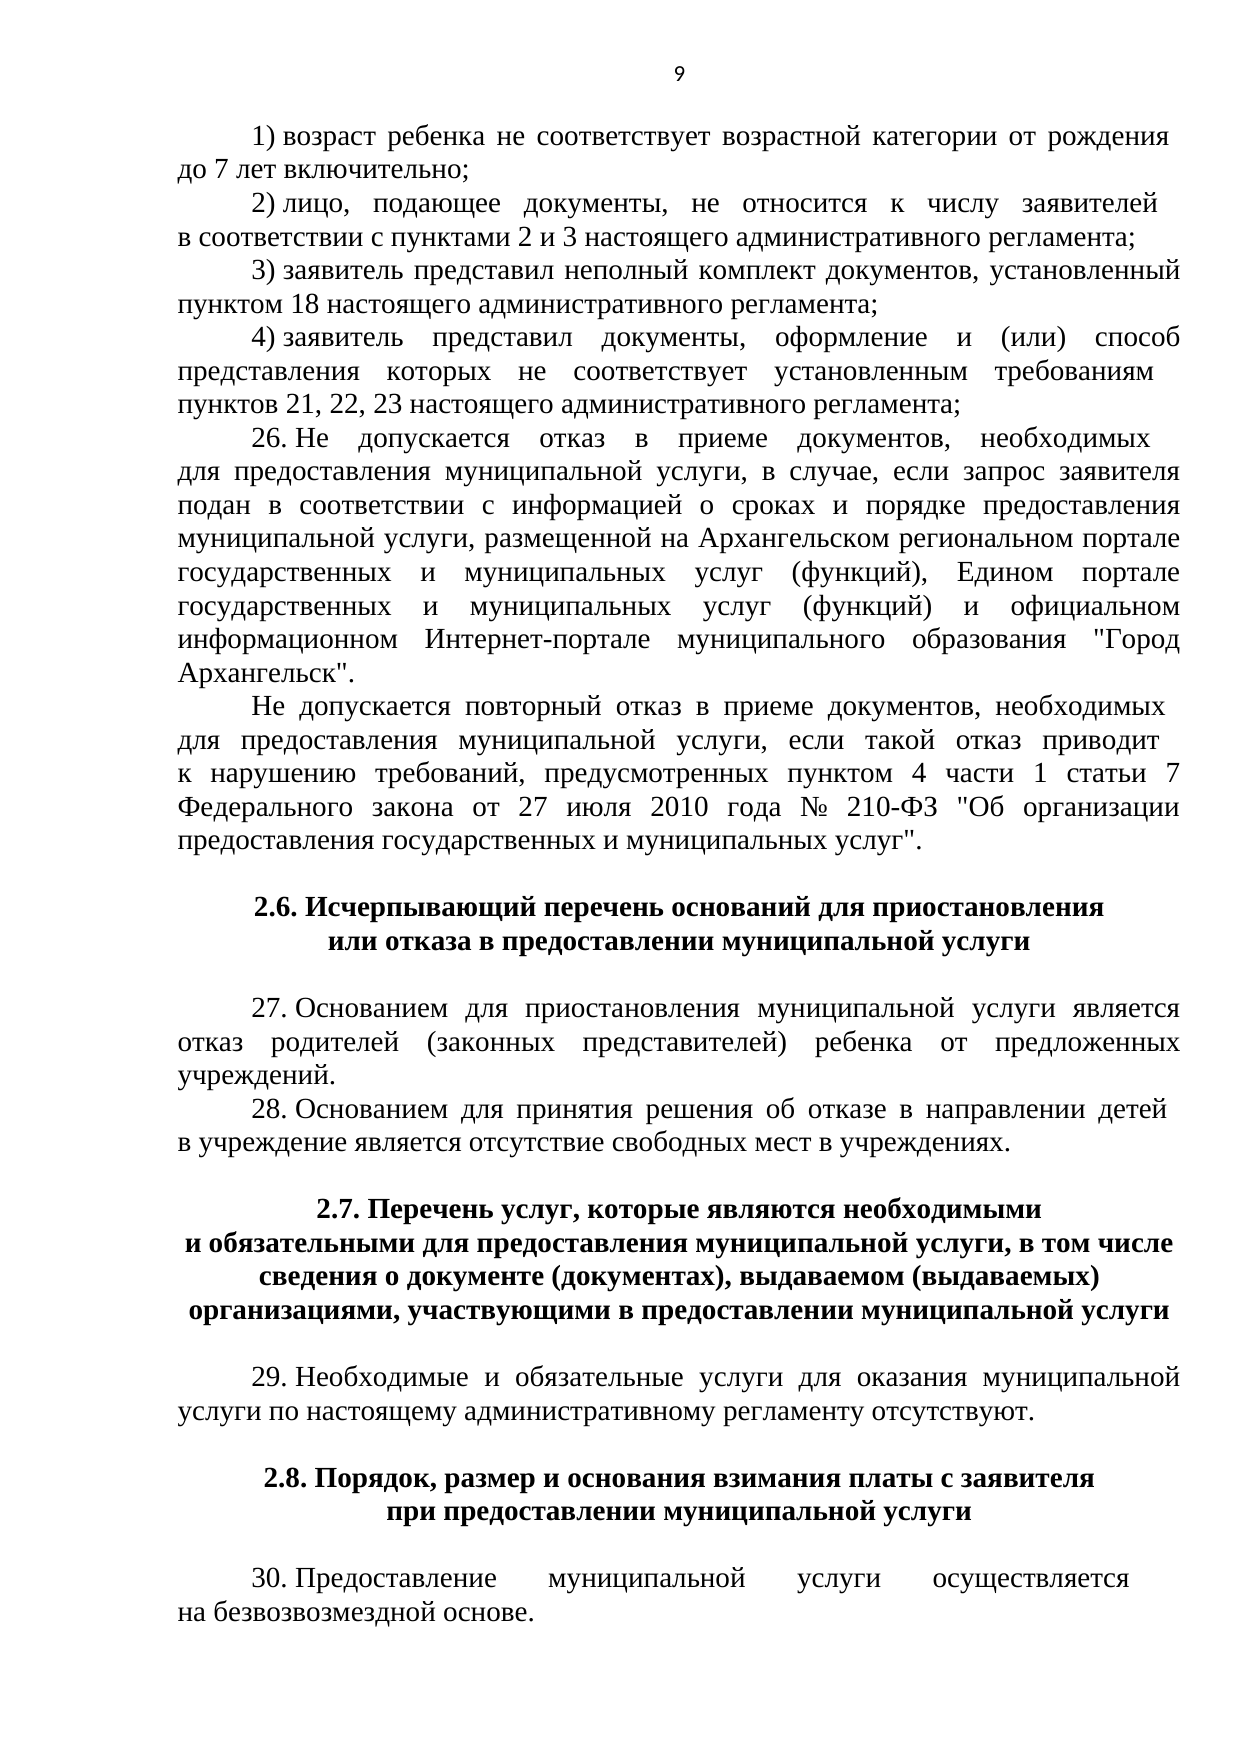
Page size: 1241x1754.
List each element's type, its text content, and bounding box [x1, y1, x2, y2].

text 26. Не допускается отказ в приеме документов, необходимых для предоставления муниципальной услуги, в случае, если запрос заявителя подан в соответствии с информацией о сроках и порядке предоставления муниципальной услуги, размещенной на Архангельском региональном портале государственных и муниципальных услуг (функций), Едином портале государственных и муниципальных услуг (функций) и официальном информационном Интернет-портале муниципального образования "Город Архангельск". [177, 420, 1181, 688]
text или отказа в предоставлении муниципальной услуги [177, 923, 1181, 957]
text 1) возраст ребенка не соответствует возрастной категории от рождения до 7 лет включительно; [177, 118, 1181, 185]
text Не допускается повторный отказ в приеме документов, необходимых для предоставления муниципальной услуги, если такой отказ приводит к нарушению требований, предусмотренных пунктом 4 части 1 статьи 7 Федерального закона от 27 июля 2010 года № 210-ФЗ "Об организации предоставления государственных и муниципальных услуг". [177, 688, 1181, 856]
text 30. Предоставление муниципальной услуги осуществляется на безвозвозмездной основе. [177, 1560, 1181, 1627]
text 29. Необходимые и обязательные услуги для оказания муниципальной услуги по настоящему административному регламенту отсутствуют. [177, 1359, 1181, 1426]
text 27. Основанием для приостановления муниципальной услуги является отказ родителей (законных представителей) ребенка от предложенных учреждений. [177, 990, 1181, 1091]
text и обязательными для предоставления муниципальной услуги, в том числе сведения о документе (документах), выдаваемом (выдаваемых) организациями, участвующими в предоставлении муниципальной услуги [177, 1225, 1181, 1326]
text 28. Основанием для принятия решения об отказе в направлении детей в учреждение является отсутствие свободных мест в учреждениях. [177, 1091, 1181, 1158]
text 2.8. Порядок, размер и основания взимания платы с заявителя [177, 1460, 1181, 1493]
text при предоставлении муниципальной услуги [177, 1493, 1181, 1527]
text 3) заявитель представил неполный комплект документов, установленный пунктом 18 настоящего административного регламента; [177, 252, 1181, 319]
text 2.7. Перечень услуг, которые являются необходимыми [177, 1191, 1181, 1225]
text 2.6. Исчерпывающий перечень оснований для приостановления [177, 889, 1181, 923]
text 4) заявитель представил документы, оформление и (или) способ представления которых не соответствует установленным требованиям пунктов 21, 22, 23 настоящего административного регламента; [177, 319, 1181, 420]
text 2) лицо, подающее документы, не относится к числу заявителей в соответствии с пунктами 2 и 3 настоящего административного регламента; [177, 185, 1181, 252]
